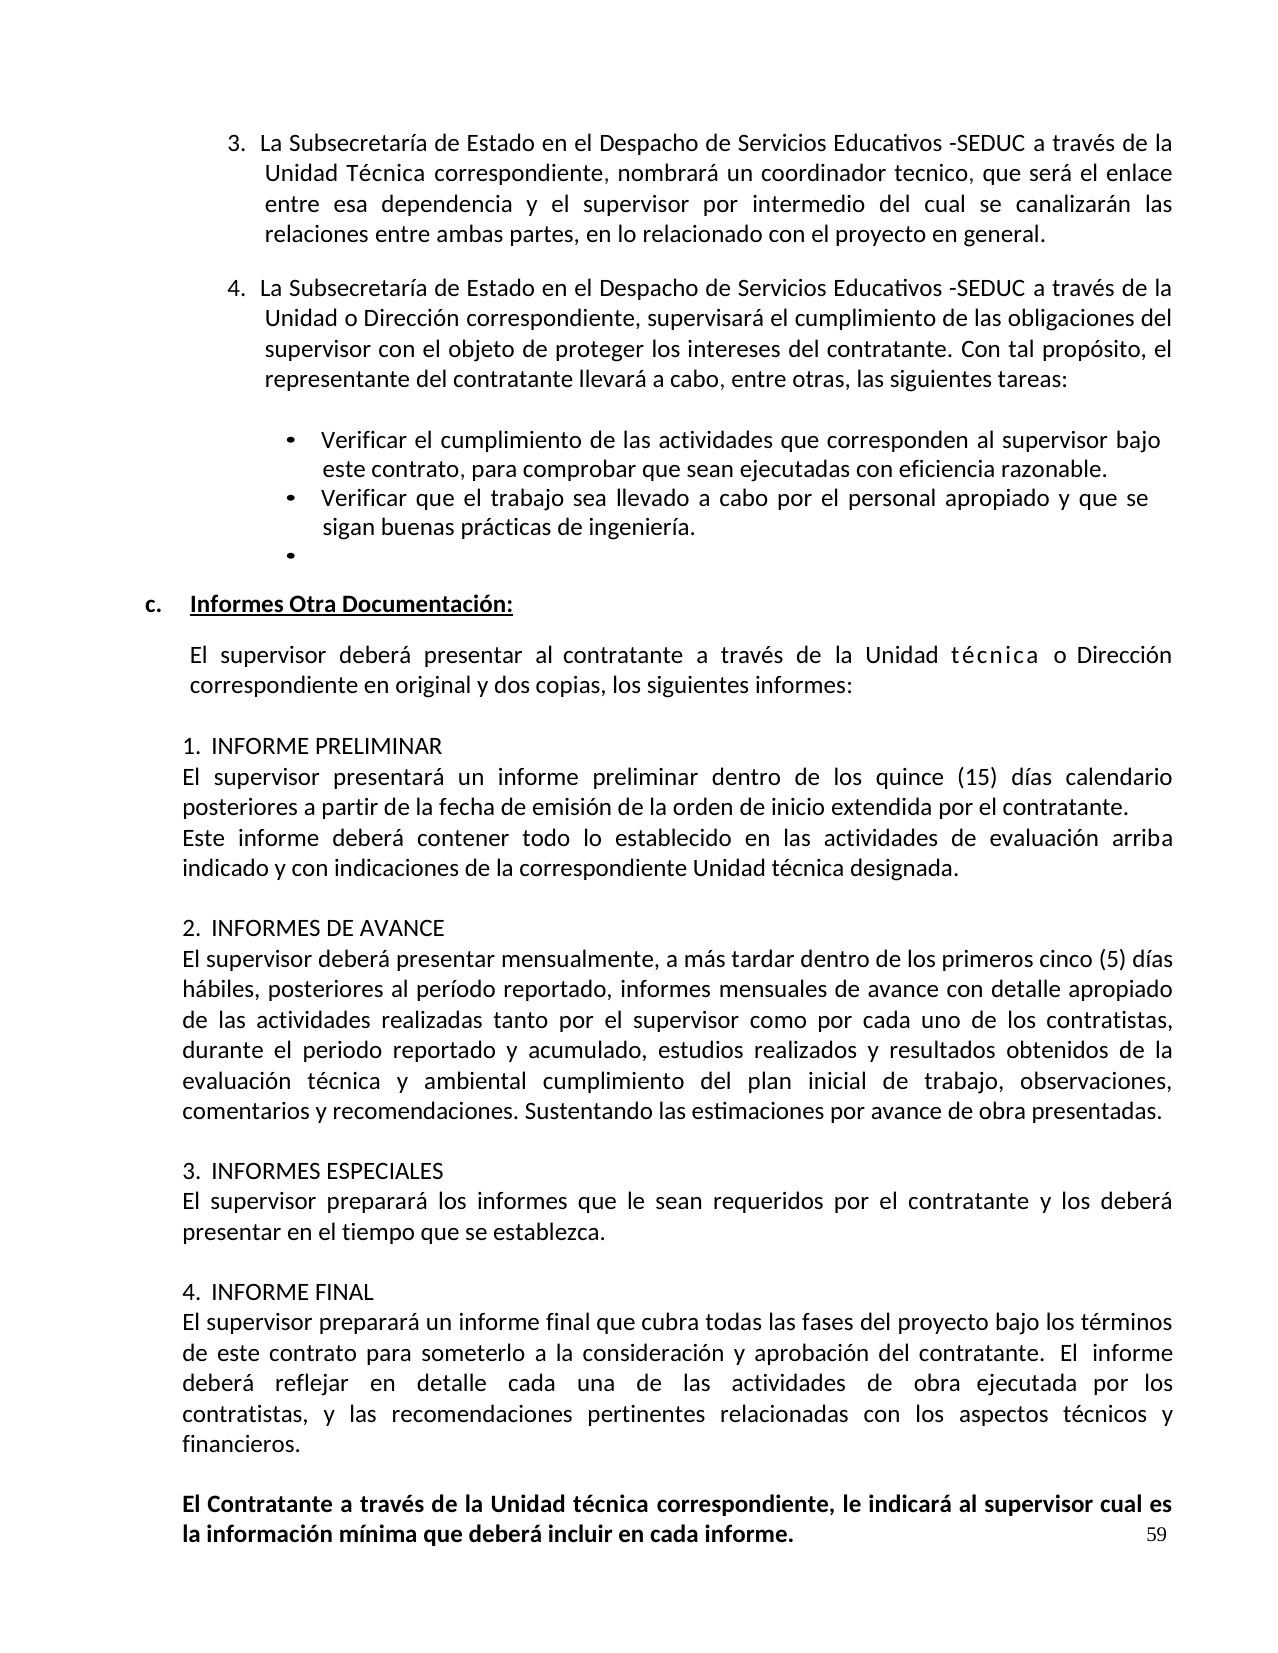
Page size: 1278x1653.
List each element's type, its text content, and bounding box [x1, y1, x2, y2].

text El supervisor presentará un informe preliminar dentro de los quince (15) días calendario posteriores a partir de la fecha de emisión de la orden de inicio extendida por el contratante. [182, 761, 1173, 822]
text El supervisor preparará los informes que le sean requeridos por el contratante y los deberá presentar en el tiempo que se establezca. [182, 1186, 1172, 1247]
text El supervisor deberá presentar al contratante a través de la Unidad técnica o Dirección correspondiente en original y dos copias, los siguientes informes: [189, 639, 1172, 700]
text • Verificar que el trabajo sea llevado a cabo por el personal apropiado y que se sigan buenas prácticas de ingeniería. [285, 483, 1172, 541]
text c. Informes Otra Documentación: [145, 589, 1181, 618]
text 4. La Subsecretaría de Estado en el Despacho de Servicios Educativos -SEDUC a través de la Unidad o Dirección correspondiente, supervisará el cumplimiento de las obligaciones del supervisor con el objeto de proteger los intereses del contratante. Con tal propósito, el representante del contratante llevará a cabo, entre otras, las siguientes tareas: [227, 272, 1172, 394]
text 2. INFORMES DE AVANCE [182, 912, 458, 943]
text El supervisor preparará un informe final que cubra todas las fases del proyecto bajo los términos de este contrato para someterlo a la consideración y aprobación del contratante. El informe deberá reflejar en detalle cada una de las actividades de obra ejecutada por los contratistas, y las recomendaciones pertinentes relacionadas con los aspectos técnicos y financieros. [182, 1306, 1173, 1459]
text El Contratante a través de la Unidad técnica correspondiente, le indicará al supervisor cual es la información mínima que deberá incluir en cada informe. [182, 1488, 1172, 1549]
text • [285, 541, 1181, 570]
text 1. INFORME PRELIMINAR [182, 730, 456, 761]
text 3. INFORMES ESPECIALES [182, 1155, 457, 1186]
text 3. La Subsecretaría de Estado en el Despacho de Servicios Educativos -SEDUC a través de la Unidad Técnica correspondiente, nombrará un coordinador tecnico, que será el enlace entre esa dependencia y el supervisor por intermedio del cual se canalizarán las relaciones entre ambas partes, en lo relacionado con el proyecto en general. [227, 127, 1172, 249]
text El supervisor deberá presentar mensualmente, a más tardar dentro de los primeros cinco (5) días hábiles, posteriores al período reportado, informes mensuales de avance con detalle apropiado de las actividades realizadas tanto por el supervisor como por cada uno de los contratistas, durante el periodo reportado y acumulado, estudios realizados y resultados obtenidos de la evaluación técnica y ambiental cumplimiento del plan inicial de trabajo, observaciones, comentarios y recomendaciones. Sustentando las estimaciones por avance de obra presentadas. [182, 943, 1173, 1126]
text • Verificar el cumplimiento de las actividades que corresponden al supervisor bajo este contrato, para comprobar que sean ejecutadas con eficiencia razonable. [285, 425, 1173, 483]
text 4. INFORME FINAL [182, 1276, 387, 1306]
text Este informe deberá contener todo lo establecido en las actividades de evaluación arriba indicado y con indicaciones de la correspondiente Unidad técnica designada. [182, 822, 1173, 883]
